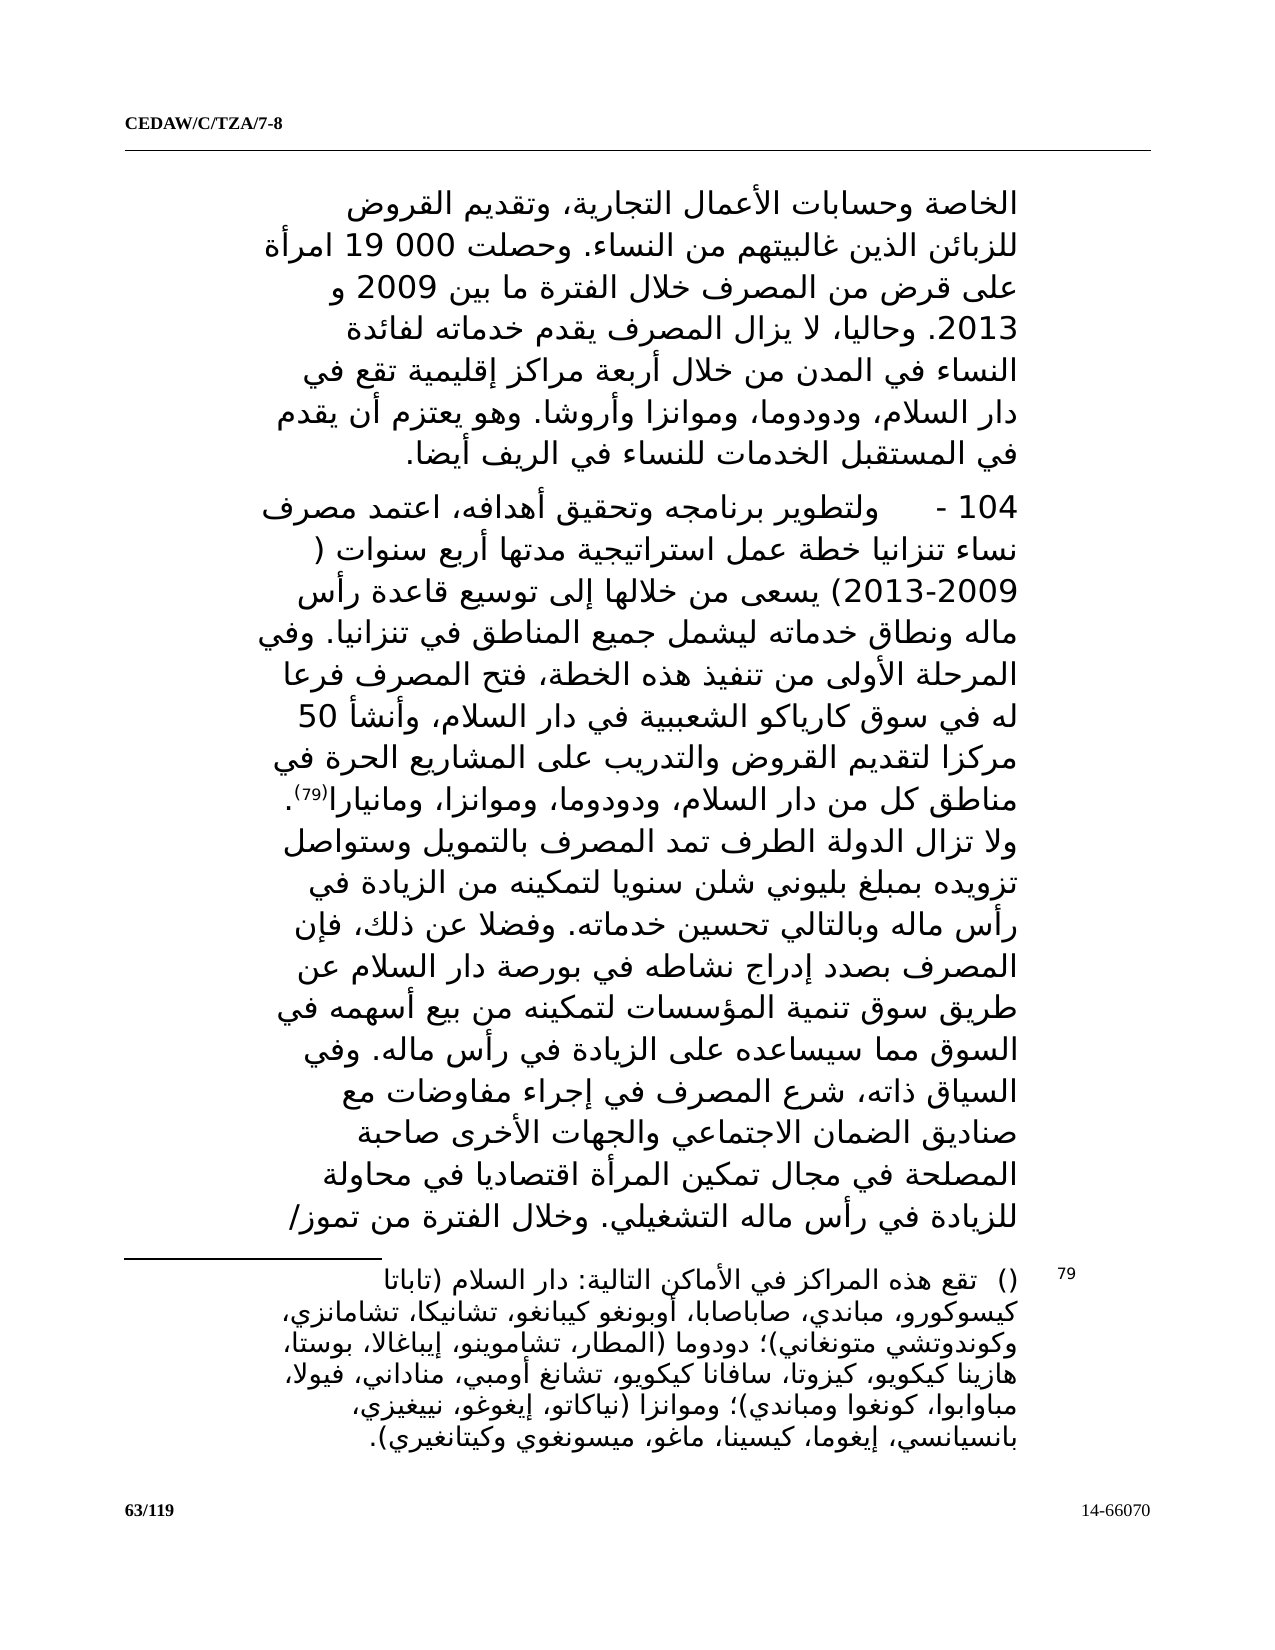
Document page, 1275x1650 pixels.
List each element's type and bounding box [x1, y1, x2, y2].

text [256, 486, 1019, 1236]
text [256, 181, 1019, 473]
